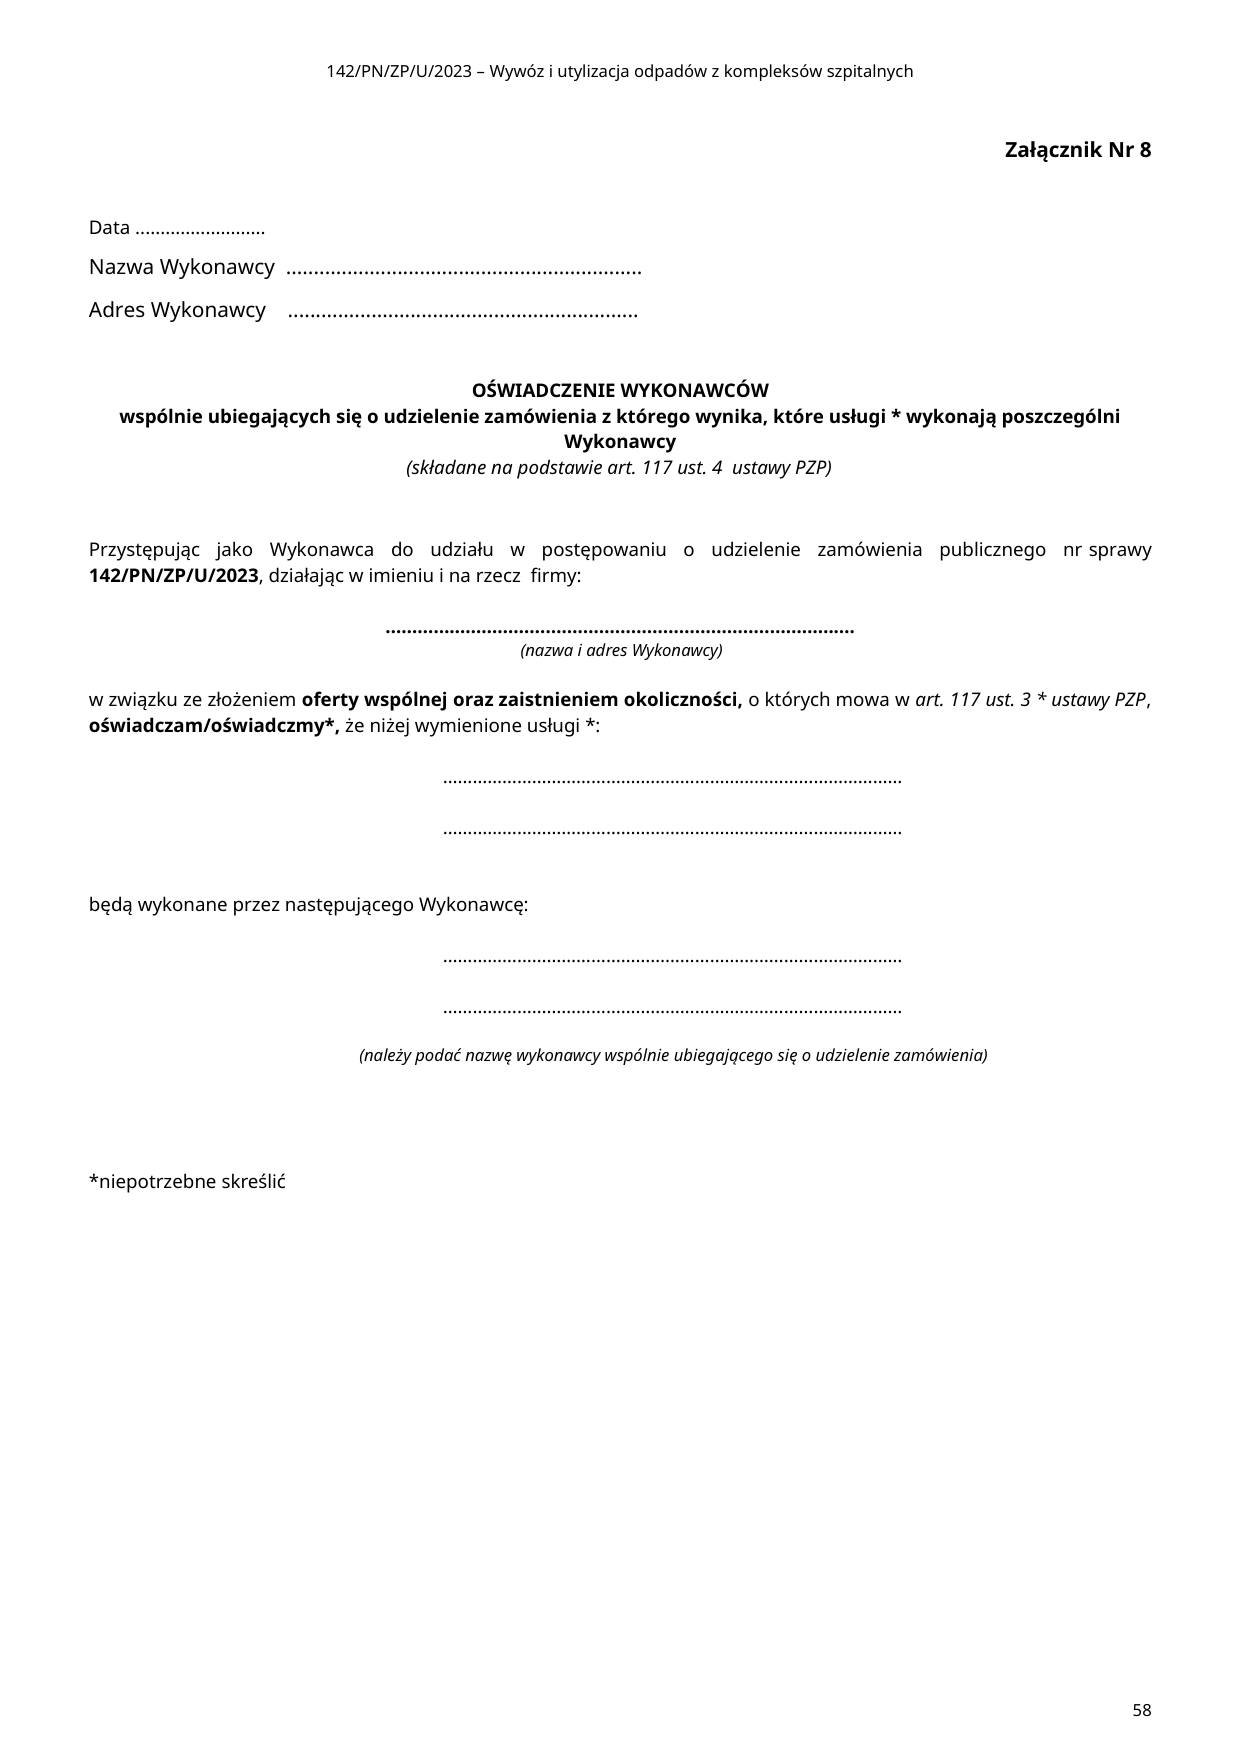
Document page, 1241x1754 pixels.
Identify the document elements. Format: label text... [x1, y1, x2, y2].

text ………………………………………………………………………………… [193, 942, 1152, 967]
text Data .......................... [89, 214, 1152, 240]
text ………………………………………………………………………………… [193, 763, 1152, 789]
text Przystępując jako Wykonawca do udziału w postępowaniu o udzielenie zamówienia publicznego nr sprawy 142/PN/ZP/U/2023, działając w imieniu i na rzecz firmy: [89, 536, 1152, 587]
text ……………………………………………………………………………. [89, 613, 1152, 638]
text OŚWIADCZENIE WYKONAWCÓW wspólnie ubiegających się o udzielenie zamówienia z którego wynika, które usługi * wykonają poszczególni Wykonawcy (składane na podstawie art. 117 ust. 4 ustawy PZP) [89, 377, 1152, 479]
text Adres Wykonawcy ............................................................... [89, 295, 1152, 323]
text ………………………………………………………………………………… [193, 993, 1152, 1018]
text (nazwa i adres Wykonawcy) [89, 638, 1152, 661]
text w związku ze złożeniem oferty wspólnej oraz zaistnieniem okoliczności, o których mowa w art. 117 ust. 3 * ustawy PZP, oświadczam/oświadczmy*, że niżej wymienione usługi *: [89, 687, 1152, 738]
text *niepotrzebne skreślić [89, 1169, 1152, 1194]
text będą wykonane przez następującego Wykonawcę: [89, 891, 1152, 916]
text (należy podać nazwę wykonawcy wspólnie ubiegającego się o udzielenie zamówienia) [193, 1044, 1152, 1067]
text ………………………………………………………………………………… [193, 814, 1152, 840]
text Nazwa Wykonawcy ................................................................ [89, 252, 1152, 281]
text Załącznik Nr 8 [89, 135, 1152, 163]
